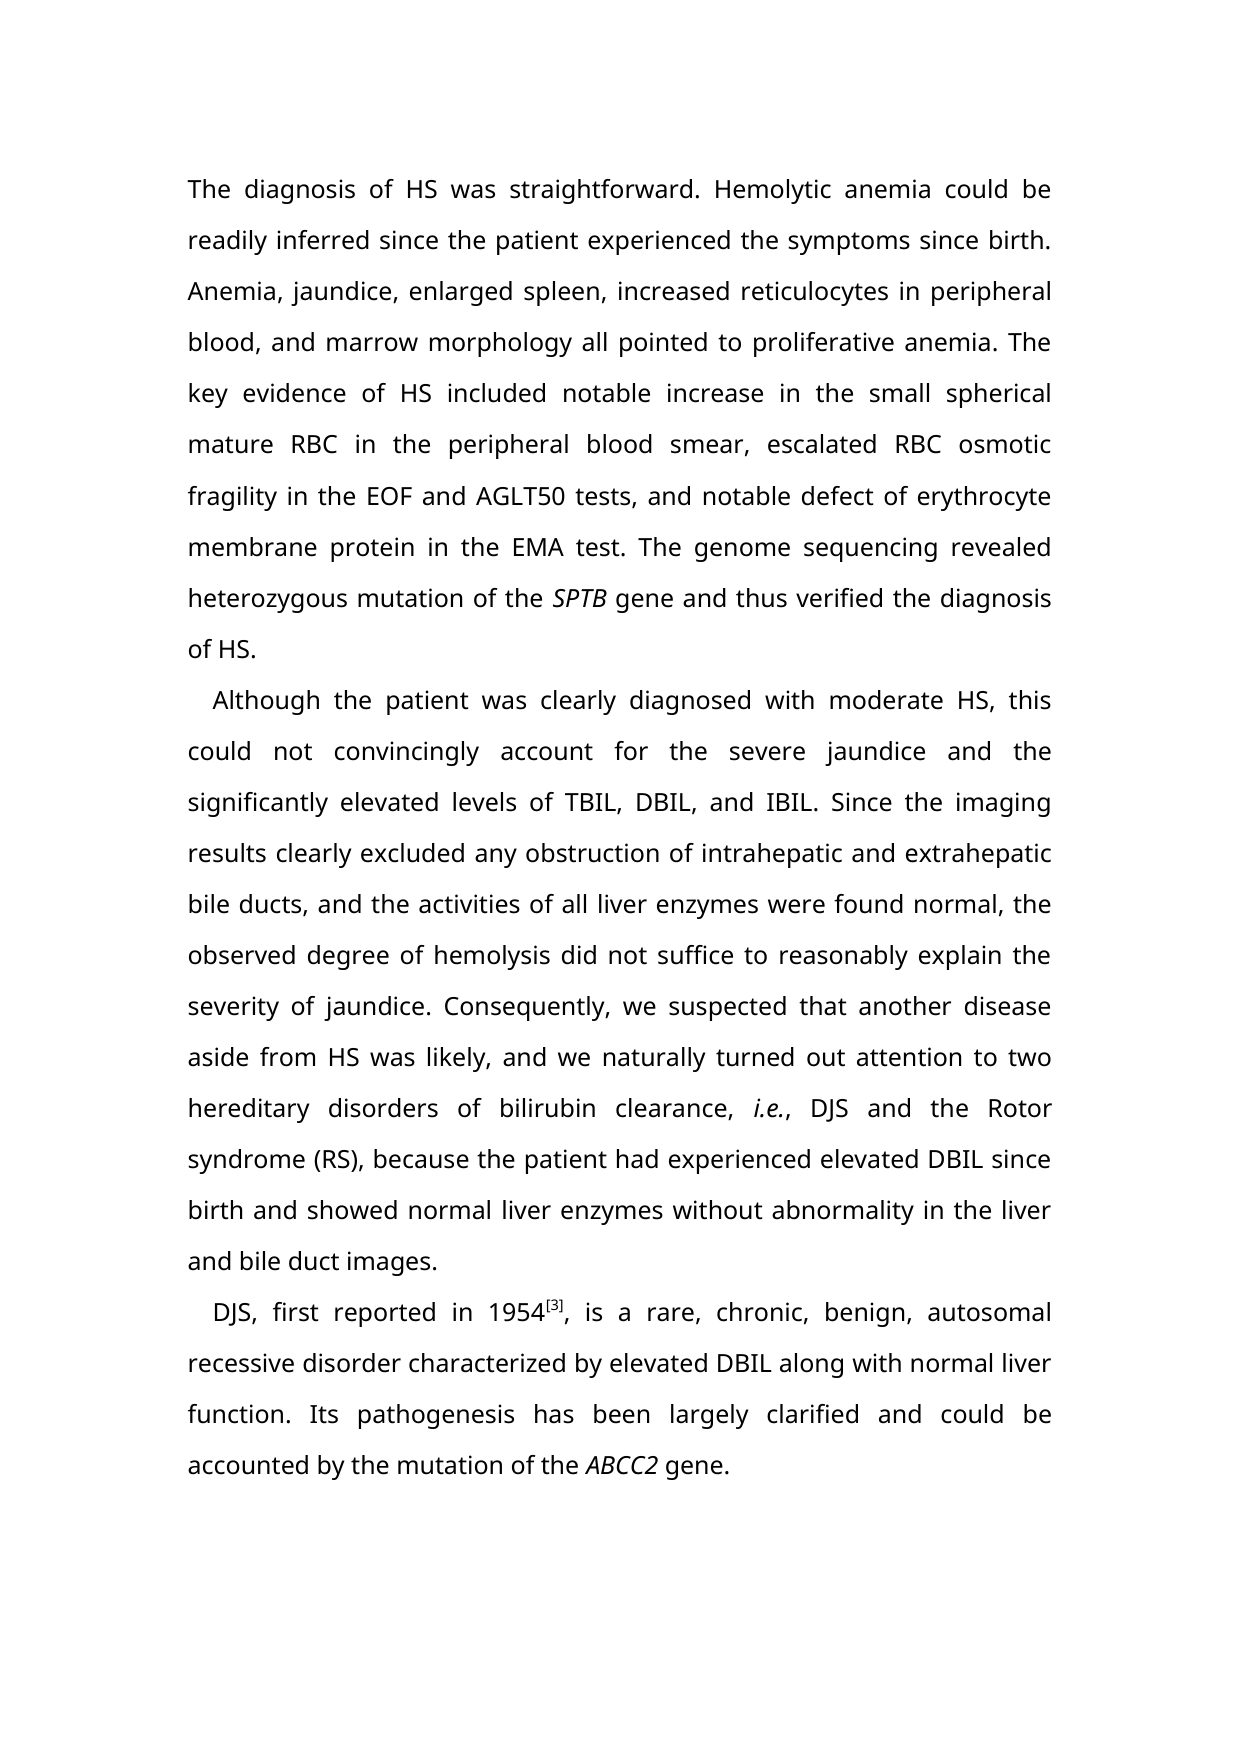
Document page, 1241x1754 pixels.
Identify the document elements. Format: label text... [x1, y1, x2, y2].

text DJS, first reported in 1954[3], is a rare, chronic, benign, autosomal recessive disorder characterized by elevated DBIL along with normal liver function. Its pathogenesis has been largely clarified and could be accounted by the mutation of the ABCC2 gene. [187, 1295, 1053, 1482]
text The diagnosis of HS was straightforward. Hemolytic anemia could be readily inferred since the patient experienced the symptoms since birth. Anemia, jaundice, enlarged spleen, increased reticulocytes in peripheral blood, and marrow morphology all pointed to proliferative anemia. The key evidence of HS included notable increase in the small spherical mature RBC in the peripheral blood smear, escalated RBC osmotic fragility in the EOF and AGLT50 tests, and notable defect of erythrocyte membrane protein in the EMA test. The genome sequencing revealed heterozygous mutation of the SPTB gene and thus verified the diagnosis of HS. [187, 172, 1053, 665]
text Although the patient was clearly diagnosed with moderate HS, this could not convincingly account for the severe jaundice and the significantly elevated levels of TBIL, DBIL, and IBIL. Since the imaging results clearly excluded any obstruction of intrahepatic and extrahepatic bile ducts, and the activities of all liver enzymes were found normal, the observed degree of hemolysis did not suffice to reasonably explain the severity of jaundice. Consequently, we suspected that another disease aside from HS was likely, and we naturally turned out attention to two hereditary disorders of bilirubin clearance, i.e., DJS and the Rotor syndrome (RS), because the patient had experienced elevated DBIL since birth and showed normal liver enzymes without abnormality in the liver and bile duct images. [187, 682, 1053, 1278]
